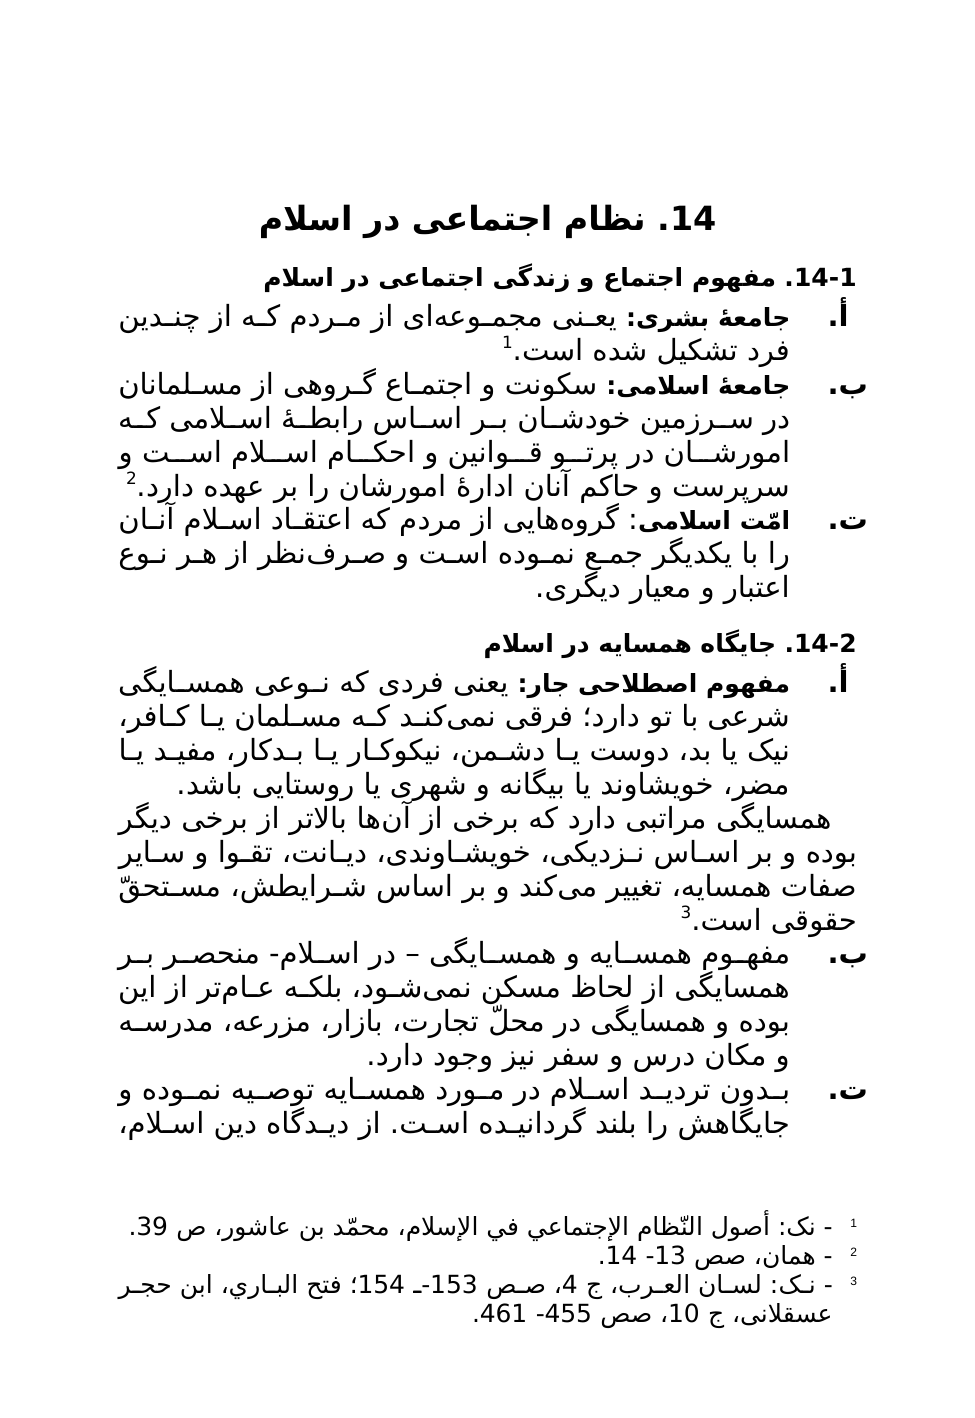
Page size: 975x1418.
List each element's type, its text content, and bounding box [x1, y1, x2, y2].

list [118, 1073, 827, 1141]
text 14. نظام اجتماعی در اسلام [118, 200, 857, 239]
list مفهوم اصطلاحی جار: یعنی فردی که نوعی همسایگی شرعی با تو دارد؛ فرقی نمی‌کند که مسلمان یا کافر، نیک یا بد، دوست یا دشمن، نیکوکار یا بدکار، مفید یا مضر، خویشاوند یا بیگانه و شهری یا روستایی باشد. [118, 665, 827, 801]
text همسایگی مراتبی دارد که برخی از آن‌ها بالاتر از برخی دیگر بوده و بر اساس نزدیکی، خویشاوندی، دیانت، تقوا و سایر صفات همسایه، تغییر می‌کند و بر اساس شرایطش، مستحقّ حقوقی است. [118, 801, 857, 937]
list امّت اسلامی: گروه‌هایی از مردم که اعتقاد اسلام آنان را با یکدیگر جمع نموده است و صرف‌نظر از هر نوع اعتبار و معیار دیگری. [118, 503, 827, 605]
list جامعۀ بشری: یعنی مجموعه‌ای از مردم که از چندین فرد تشکیل شده است. [118, 299, 827, 367]
text 14-1. مفهوم اجتماع و زندگی اجتماعی در اسلام [118, 264, 857, 293]
list جامعۀ اسلامی: سکونت و اجتماع گروهی از مسلمانان در سرزمین خودشان بر اساس رابطۀ اسلامی که امورشان در پرتو قوانین و احکام اسلام است و سرپرست و حاکم آنان ادارۀ امورشان را بر عهده دارد. [118, 367, 827, 503]
list مفهوم همسایه و همسایگی – در اسلام- منحصر بر همسایگی از لحاظ مسکن نمی‌شود، بلکه عام‌تر از این بوده و همسایگی در محلّ تجارت، بازار، مزرعه، مدرسه و مکان درس و سفر نیز وجود دارد. [118, 937, 827, 1073]
text 14-2. جایگاه همسایه در اسلام [118, 630, 857, 659]
